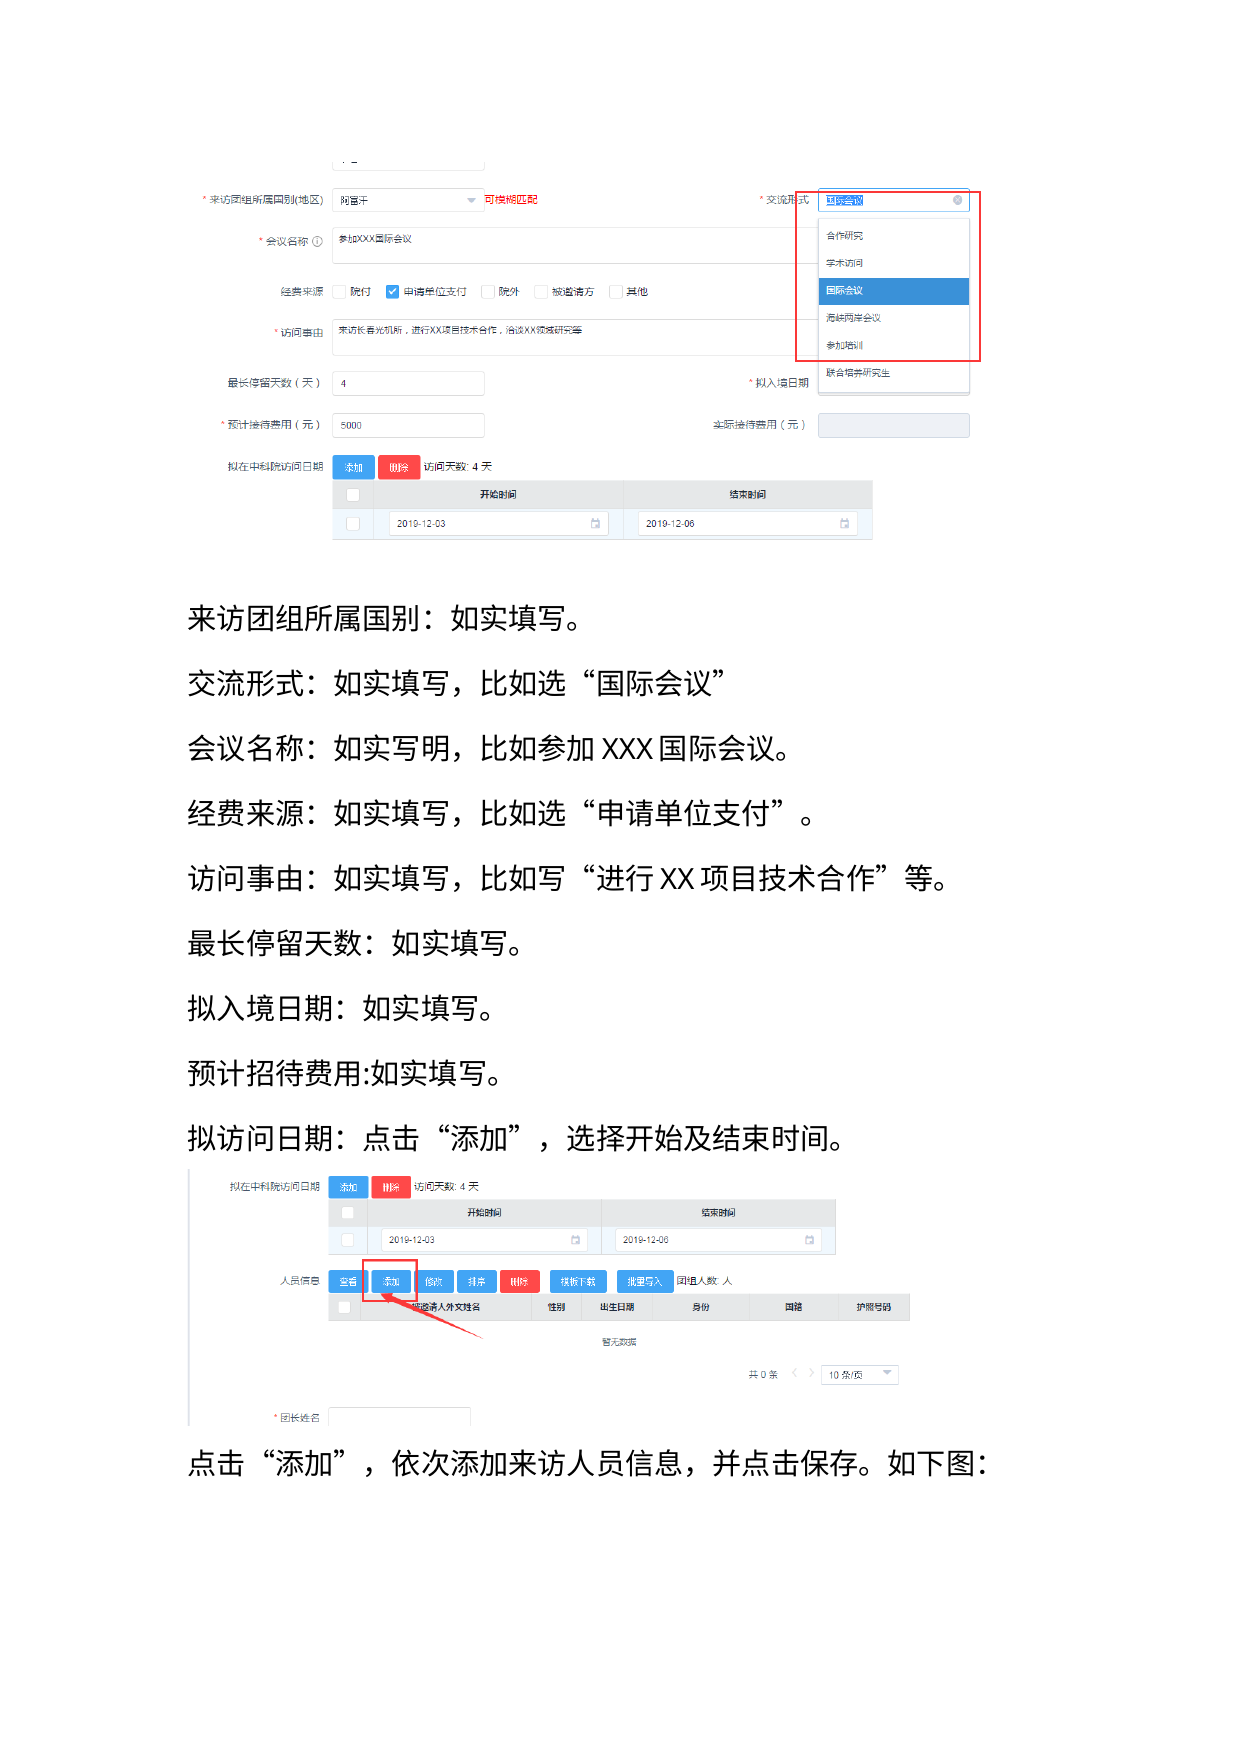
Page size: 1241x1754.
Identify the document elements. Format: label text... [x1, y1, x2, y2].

picture [187, 1169, 1053, 1426]
picture [187, 162, 1053, 553]
text 经费来源：如实填写，比如选“申请单位支付”。 [187, 779, 1053, 844]
text 来访团组所属国别：如实填写。 [187, 584, 1053, 649]
text 预计招待费用:如实填写。 [187, 1039, 1053, 1104]
text 拟入境日期：如实填写。 [187, 974, 1053, 1039]
text 点击“添加”，依次添加来访人员信息，并点击保存。如下图： [187, 1429, 1053, 1494]
text 访问事由：如实填写，比如写“进行XX项目技术合作”等。 [187, 844, 1053, 909]
text 会议名称：如实写明，比如参加XXX国际会议。 [187, 714, 1053, 779]
text 拟访问日期：点击“添加”，选择开始及结束时间。 [187, 1104, 1053, 1169]
text 交流形式：如实填写，比如选“国际会议” [187, 649, 1053, 714]
text 最长停留天数：如实填写。 [187, 909, 1053, 974]
